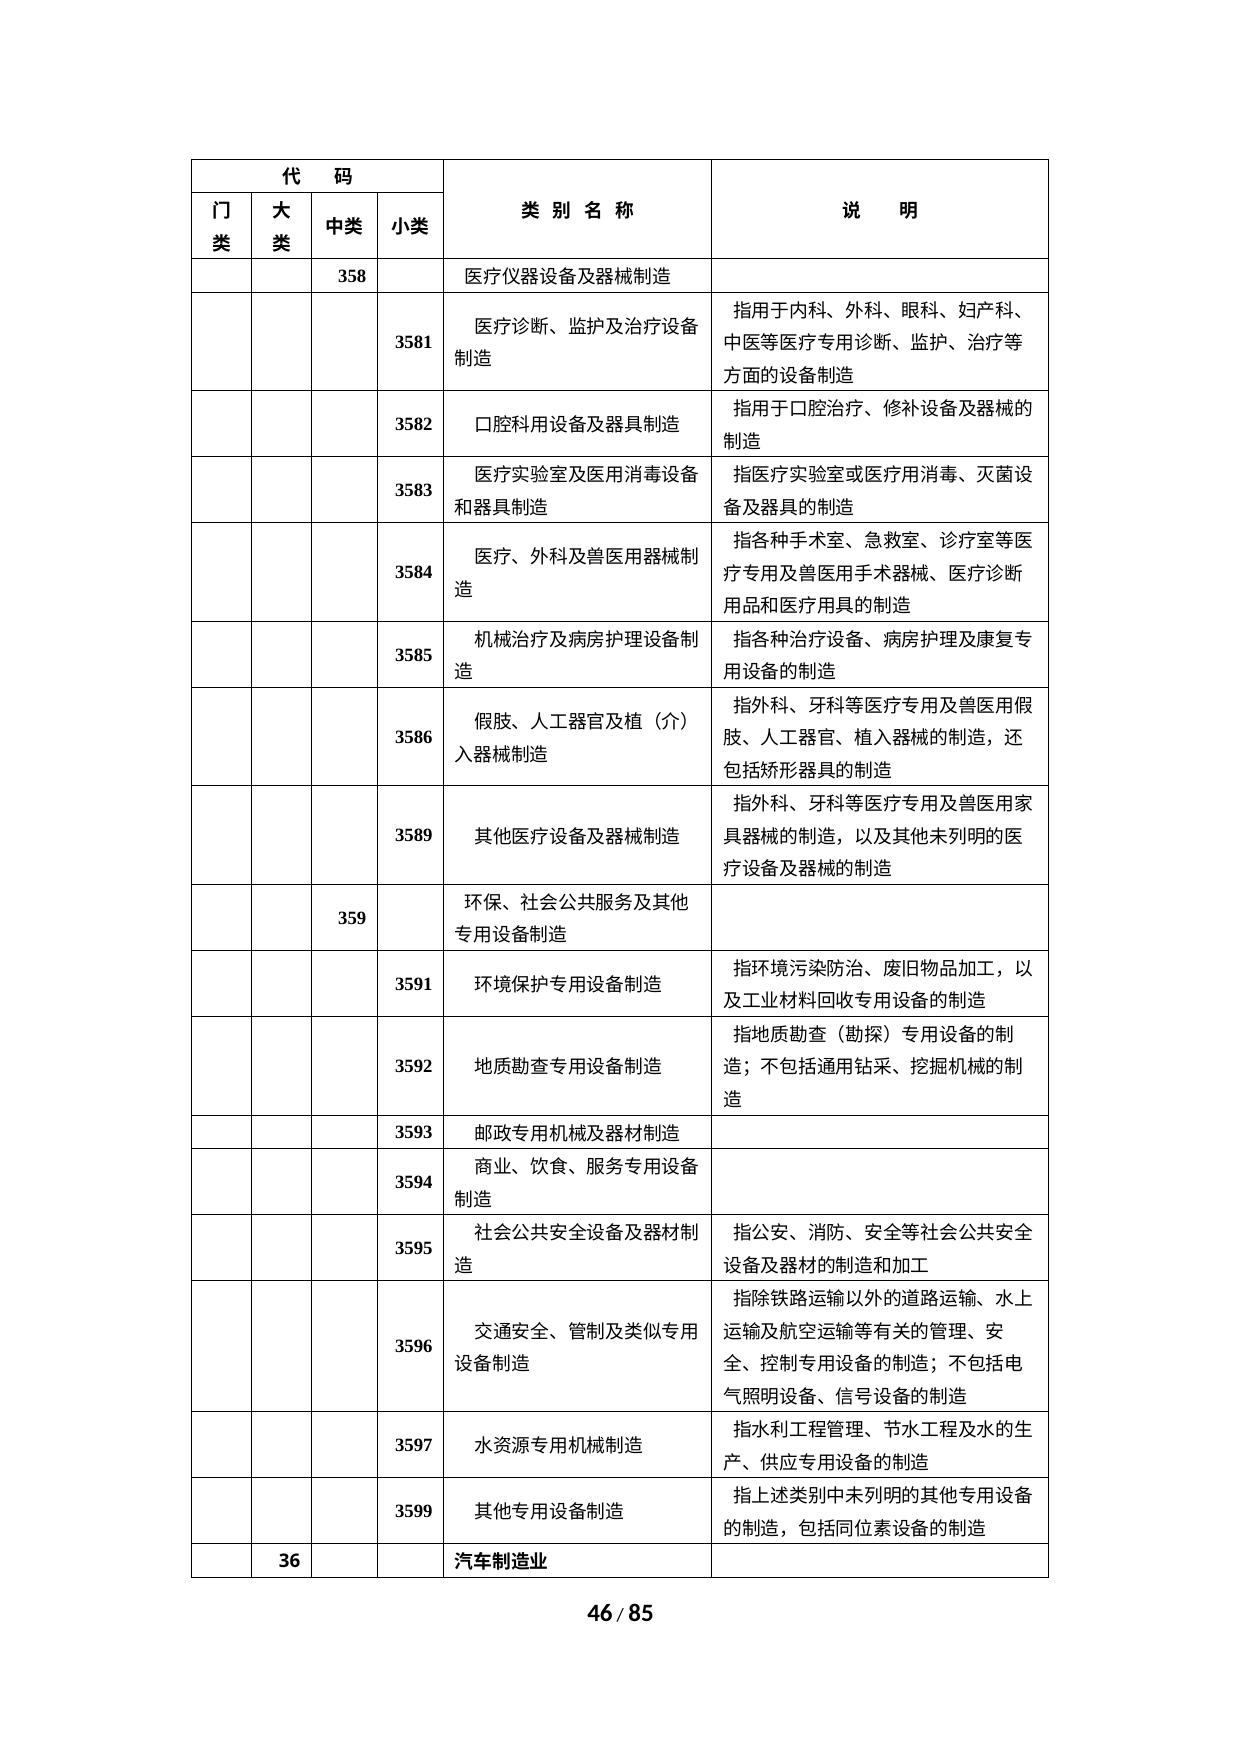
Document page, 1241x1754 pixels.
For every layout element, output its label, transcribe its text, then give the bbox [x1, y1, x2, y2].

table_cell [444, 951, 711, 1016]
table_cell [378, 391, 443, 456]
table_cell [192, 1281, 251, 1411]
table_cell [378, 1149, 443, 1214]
table_header 说 明 [712, 160, 1048, 258]
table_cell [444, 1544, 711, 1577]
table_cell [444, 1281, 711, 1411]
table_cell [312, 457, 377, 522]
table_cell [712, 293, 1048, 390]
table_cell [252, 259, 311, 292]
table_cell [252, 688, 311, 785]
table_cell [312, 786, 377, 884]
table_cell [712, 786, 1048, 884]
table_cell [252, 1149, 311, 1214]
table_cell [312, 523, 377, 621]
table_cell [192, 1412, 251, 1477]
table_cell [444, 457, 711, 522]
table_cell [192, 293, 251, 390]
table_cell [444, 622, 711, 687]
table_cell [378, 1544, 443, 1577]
table_header 代 码 [192, 160, 443, 192]
table_cell 小类 [378, 193, 443, 258]
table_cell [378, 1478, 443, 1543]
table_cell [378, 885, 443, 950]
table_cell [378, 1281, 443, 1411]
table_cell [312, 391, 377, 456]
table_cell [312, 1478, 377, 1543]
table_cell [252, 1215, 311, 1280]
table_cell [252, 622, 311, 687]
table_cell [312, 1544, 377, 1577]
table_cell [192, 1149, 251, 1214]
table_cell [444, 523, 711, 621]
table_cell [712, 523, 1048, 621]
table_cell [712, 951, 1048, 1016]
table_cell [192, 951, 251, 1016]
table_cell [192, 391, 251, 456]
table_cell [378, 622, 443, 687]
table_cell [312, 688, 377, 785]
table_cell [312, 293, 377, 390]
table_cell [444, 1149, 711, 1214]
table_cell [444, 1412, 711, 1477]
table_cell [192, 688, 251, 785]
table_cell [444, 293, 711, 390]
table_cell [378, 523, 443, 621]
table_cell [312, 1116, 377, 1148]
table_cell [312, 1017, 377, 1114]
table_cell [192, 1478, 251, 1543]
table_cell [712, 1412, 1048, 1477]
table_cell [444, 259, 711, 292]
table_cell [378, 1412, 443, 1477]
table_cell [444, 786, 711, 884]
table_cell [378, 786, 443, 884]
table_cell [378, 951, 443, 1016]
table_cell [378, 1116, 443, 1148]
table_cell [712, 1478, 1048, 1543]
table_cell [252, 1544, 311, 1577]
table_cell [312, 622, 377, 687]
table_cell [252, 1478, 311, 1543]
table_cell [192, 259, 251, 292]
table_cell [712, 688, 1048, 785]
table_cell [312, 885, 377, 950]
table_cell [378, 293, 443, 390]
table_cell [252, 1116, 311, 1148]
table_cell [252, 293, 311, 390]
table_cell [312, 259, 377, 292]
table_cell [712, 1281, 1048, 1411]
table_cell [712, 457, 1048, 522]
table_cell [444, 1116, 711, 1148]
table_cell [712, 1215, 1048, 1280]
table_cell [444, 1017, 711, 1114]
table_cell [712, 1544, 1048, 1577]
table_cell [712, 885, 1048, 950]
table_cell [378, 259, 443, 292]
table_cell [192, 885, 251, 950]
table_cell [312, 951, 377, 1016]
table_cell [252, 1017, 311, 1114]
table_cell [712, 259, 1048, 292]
table_cell 门类 [192, 193, 251, 258]
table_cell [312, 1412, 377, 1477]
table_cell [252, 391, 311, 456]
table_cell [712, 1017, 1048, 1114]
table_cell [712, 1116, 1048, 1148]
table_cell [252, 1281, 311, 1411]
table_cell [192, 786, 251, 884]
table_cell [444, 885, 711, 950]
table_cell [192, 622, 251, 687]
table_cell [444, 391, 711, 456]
table_cell 大类 [252, 193, 311, 258]
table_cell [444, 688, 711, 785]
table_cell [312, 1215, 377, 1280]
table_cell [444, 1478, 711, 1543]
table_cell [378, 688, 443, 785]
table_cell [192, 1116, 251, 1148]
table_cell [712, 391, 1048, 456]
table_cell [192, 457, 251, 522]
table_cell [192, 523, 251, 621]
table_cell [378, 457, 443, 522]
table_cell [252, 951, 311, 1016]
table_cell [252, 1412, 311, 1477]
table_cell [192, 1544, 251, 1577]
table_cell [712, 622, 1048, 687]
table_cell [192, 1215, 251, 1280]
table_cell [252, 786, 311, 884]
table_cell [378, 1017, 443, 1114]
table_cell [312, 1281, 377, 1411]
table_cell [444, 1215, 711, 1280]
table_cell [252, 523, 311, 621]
table_cell 中类 [312, 193, 377, 258]
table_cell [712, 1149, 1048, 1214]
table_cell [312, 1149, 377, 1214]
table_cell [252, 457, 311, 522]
table_header 类 别 名 称 [444, 160, 711, 258]
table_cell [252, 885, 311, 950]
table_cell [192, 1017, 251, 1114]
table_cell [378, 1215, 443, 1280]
